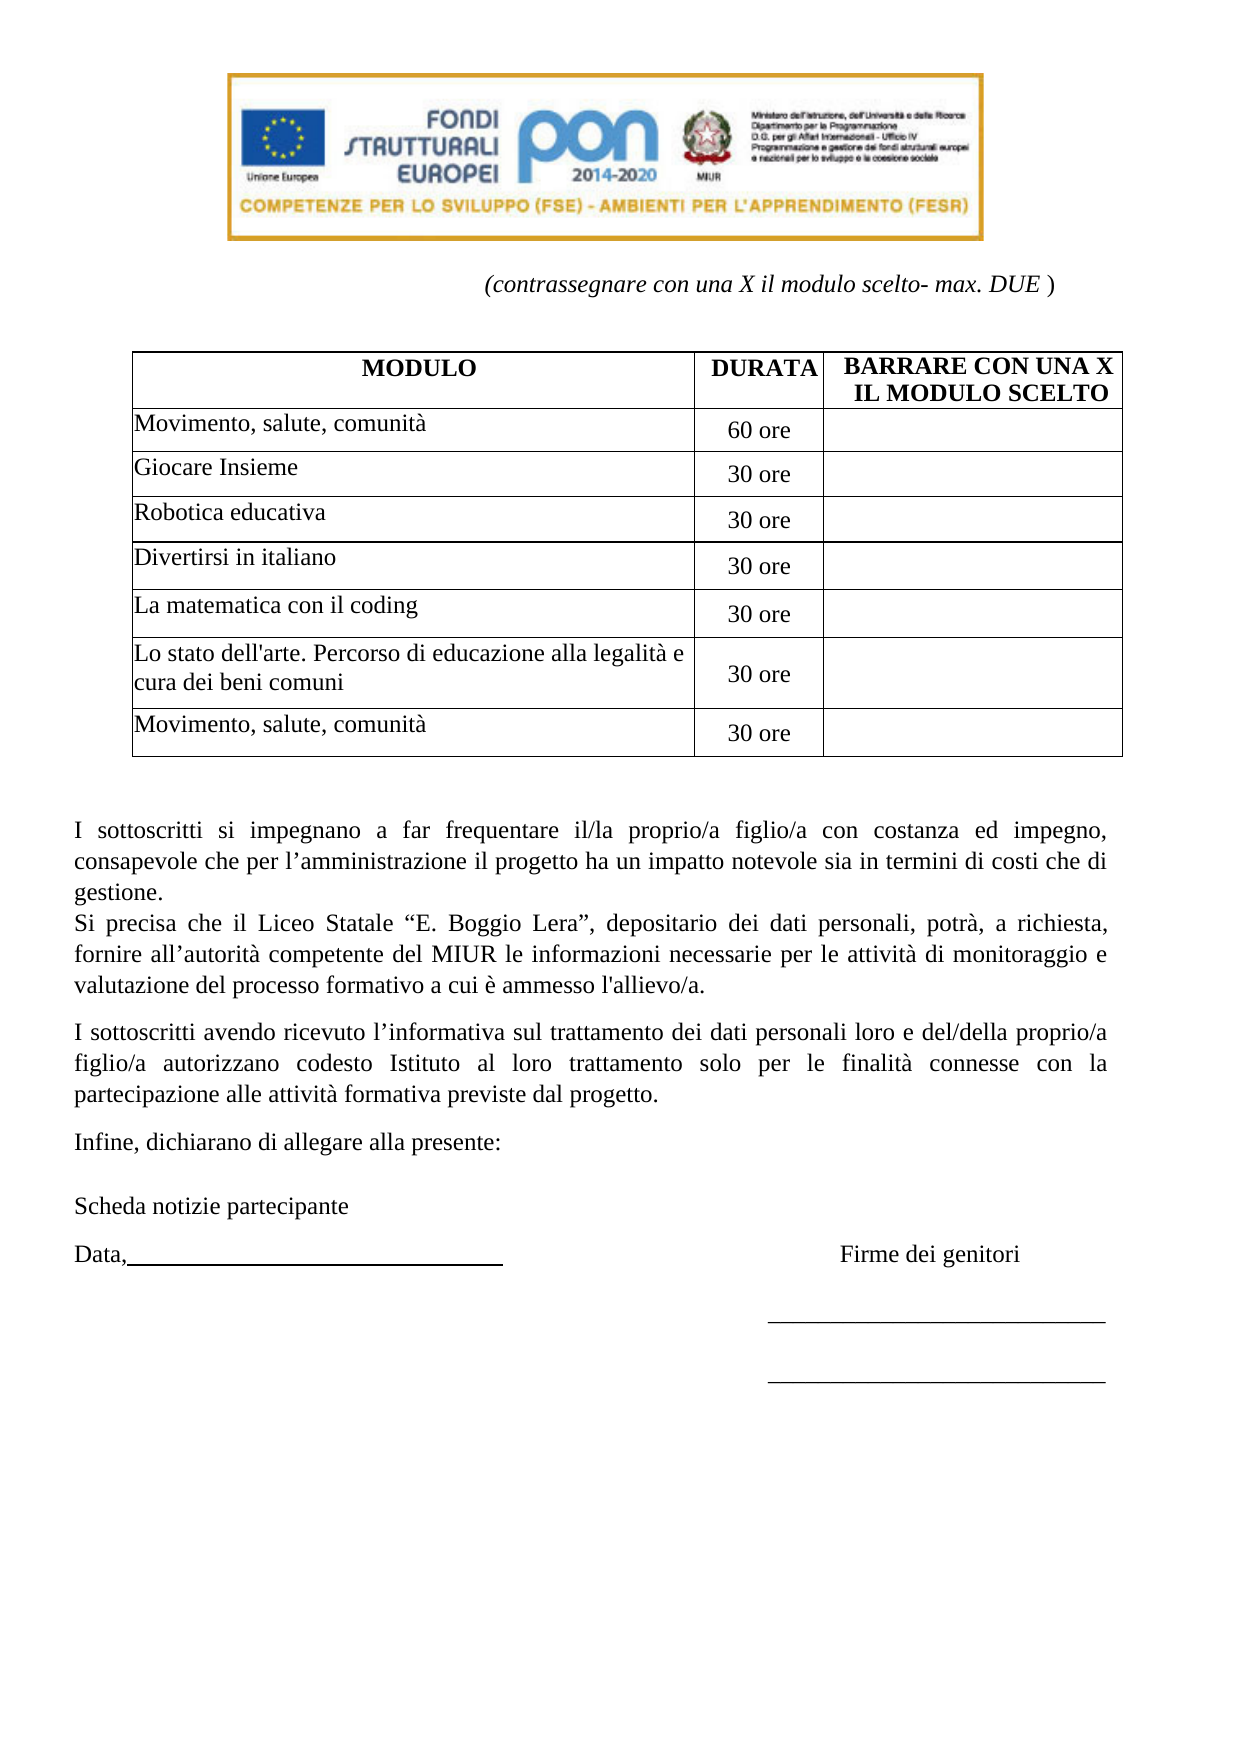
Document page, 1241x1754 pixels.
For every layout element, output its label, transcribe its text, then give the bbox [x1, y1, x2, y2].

table_cell 30 ore [695, 638, 823, 708]
table_cell 30 ore [695, 590, 823, 637]
table_cell [824, 409, 1122, 451]
table_header BARRARE CON UNA X IL MODULO SCELTO [824, 353, 1122, 407]
text I sottoscritti avendo ricevuto l’informativa sul trattamento dei dati personali loro e del/della proprio/a figlio/a autorizzano codesto Istituto al loro trattamento solo per le finalità connesse con la partecipazione alle attività formativa previste dal progetto. [74, 1017, 1109, 1108]
text Infine, dichiarano di allegare alla presente: [74, 1127, 1136, 1156]
text Data, Firme dei genitori [74, 1239, 1137, 1268]
table_cell 60 ore [695, 409, 823, 451]
table_cell 30 ore [695, 452, 823, 496]
table_cell [824, 452, 1122, 496]
table_cell Lo stato dell'arte. Percorso di educazione alla legalità e cura dei beni comuni [133, 638, 694, 708]
table_header DURATA [695, 353, 823, 407]
picture [227, 73, 984, 241]
text ___________________________ [74, 1357, 1137, 1386]
text I sottoscritti si impegnano a far frequentare il/la proprio/a figlio/a con costanza ed impegno, consapevole che per l’amministrazione il progetto ha un impatto notevole sia in termini di costi che di gestione. [74, 815, 1109, 906]
table_cell [824, 638, 1122, 708]
text ___________________________ [74, 1297, 1137, 1326]
table_cell [824, 590, 1122, 637]
table_header MODULO [133, 353, 694, 407]
text Si precisa che il Liceo Statale “E. Boggio Lera”, depositario dei dati personali, potrà, a richiesta, fornire all’autorità competente del MIUR le informazioni necessarie per le attività di monitoraggio e valutazione del processo formativo a cui è ammesso l'allievo/a. [74, 908, 1109, 999]
table_cell 30 ore [695, 709, 823, 756]
table_cell Divertirsi in italiano [133, 543, 694, 589]
table_cell 30 ore [695, 543, 823, 589]
table_cell [824, 497, 1122, 541]
table_cell Movimento, salute, comunità [133, 709, 694, 756]
table_cell 30 ore [695, 497, 823, 541]
text Scheda notizie partecipante [74, 1191, 1136, 1220]
table_cell Giocare Insieme [133, 452, 694, 496]
table_cell La matematica con il coding [133, 590, 694, 637]
table_cell [824, 543, 1122, 589]
text (contrassegnare con una X il modulo scelto- max. DUE ) [484, 269, 1137, 297]
table_cell Robotica educativa [133, 497, 694, 541]
table_cell Movimento, salute, comunità [133, 409, 694, 451]
table_cell [824, 709, 1122, 756]
